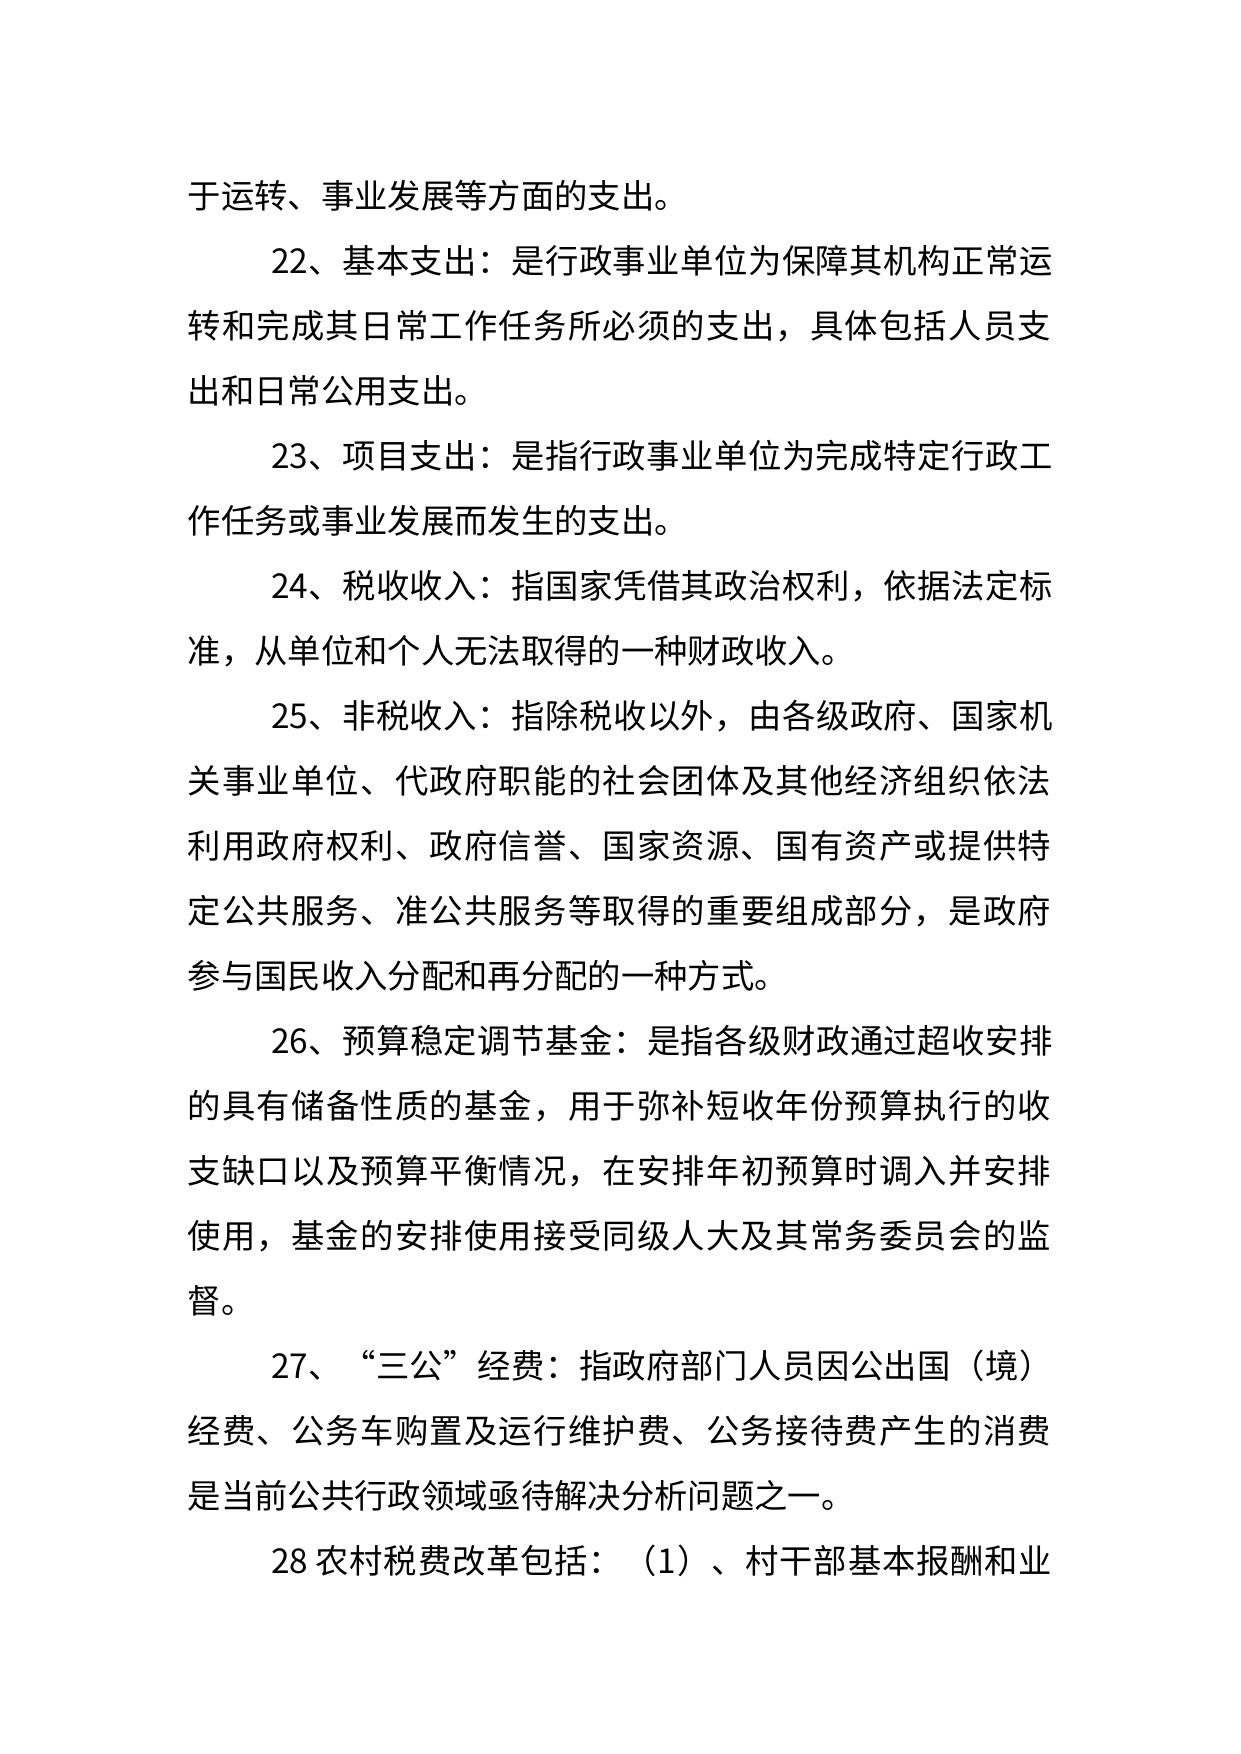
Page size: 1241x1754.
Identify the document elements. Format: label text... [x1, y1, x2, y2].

text 22、基本支出：是行政事业单位为保障其机构正常运转和完成其日常工作任务所必须的支出，具体包括人员支出和日常公用支出。 [187, 227, 1053, 422]
text 26、预算稳定调节基金：是指各级财政通过超收安排的具有储备性质的基金，用于弥补短收年份预算执行的收支缺口以及预算平衡情况，在安排年初预算时调入并安排使用，基金的安排使用接受同级人大及其常务委员会的监督。 [187, 1007, 1053, 1332]
text 24、税收收入：指国家凭借其政治权利，依据法定标准，从单位和个人无法取得的一种财政收入。 [187, 552, 1053, 682]
text 25、非税收入：指除税收以外，由各级政府、国家机关事业单位、代政府职能的社会团体及其他经济组织依法利用政府权利、政府信誉、国家资源、国有资产或提供特定公共服务、准公共服务等取得的重要组成部分，是政府参与国民收入分配和再分配的一种方式。 [187, 682, 1053, 1007]
text 23、项目支出：是指行政事业单位为完成特定行政工作任务或事业发展而发生的支出。 [187, 422, 1053, 552]
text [187, 162, 1053, 227]
text 27、“三公”经费：指政府部门人员因公出国（境）经费、公务车购置及运行维护费、公务接待费产生的消费，是当前公共行政领域亟待解决分析问题之一。 [187, 1332, 1053, 1527]
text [187, 1527, 1053, 1592]
